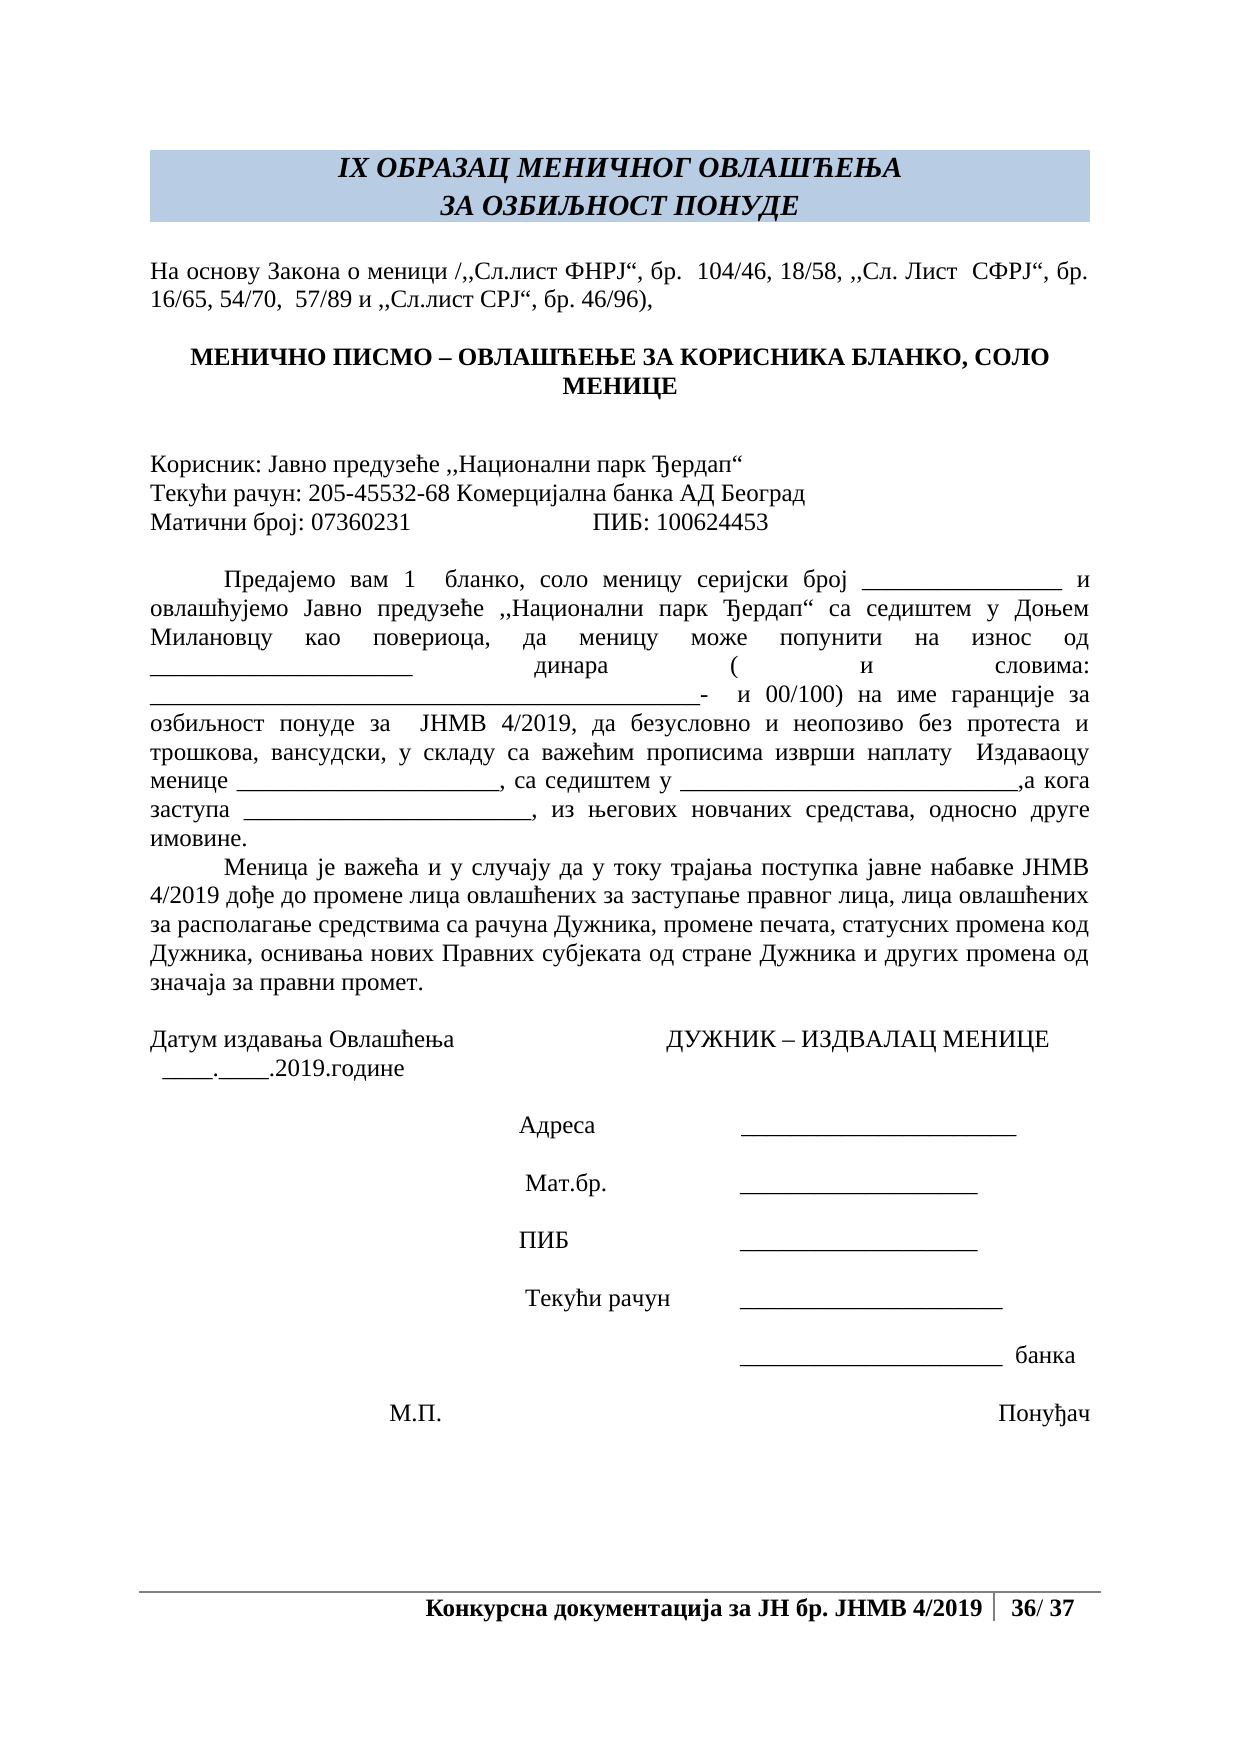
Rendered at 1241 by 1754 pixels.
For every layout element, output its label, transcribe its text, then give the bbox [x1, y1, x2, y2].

text Адреса ______________________ [150, 1110, 1090, 1139]
text ____.____.2019.године [150, 1053, 1090, 1110]
text ЗА ОЗБИЉНОСТ ПОНУДЕ [150, 188, 1090, 222]
text Предајемо вам 1 бланко, соло меницу серијски број ________________ и овлашћујемо Јавно предузеће ,,Национални парк Ђердап“ са седиштем у Доњем Милановцу као повериоца, да меницу може попунити на износ од _____________________ динара ( и словима: ____________________________________________- и 00/100) на име гаранције за озбиљност понуде за ЈНМВ 4/2019, да безусловно и неопозиво без протеста и трoшкова, вансудски, у складу са важећим прописима изврши наплату Издаваоцу менице _____________________, са седиштем у ___________________________,а кога заступа _______________________, из његових новчаних средстава, односно друге имовине. [150, 564, 1090, 852]
text Текући рачун _____________________ [450, 1283, 1090, 1312]
text М.П. Понуђач [150, 1398, 1090, 1427]
text _____________________ банка [150, 1340, 1090, 1369]
text Мат.бр. ___________________ [450, 1168, 1090, 1197]
text ПИБ ___________________ [150, 1225, 1090, 1254]
text Датум издавања Овлашћења ДУЖНИК – ИЗДВАЛАЦ МЕНИЦЕ [150, 1024, 1090, 1053]
text Матични број: 07360231 ПИБ: 100624453 [150, 507, 1090, 535]
text Корисник: Јавно предузеће ,,Национални парк Ђердап“ [150, 449, 1090, 478]
text IX ОБРАЗАЦ МЕНИЧНОГ ОВЛАШЋЕЊА [150, 150, 1090, 183]
text На основу Закона о меници /,,Сл.лист ФНРЈ“, бр. 104/46, 18/58, ,,Сл. Лист СФРЈ“, бр. 16/65, 54/70, 57/89 и ,,Сл.лист СРЈ“, бр. 46/96), [150, 256, 1090, 313]
text Текући рачун: 205-45532-68 Комерцијална банка АД Београд [150, 478, 1090, 507]
text МЕНИЧНО ПИСМО – ОВЛАШЋЕЊЕ ЗА КОРИСНИКА БЛАНКО, СОЛО МЕНИЦЕ [150, 342, 1090, 399]
text Меница је важећа и у случају да у току трајања поступка јавне набавке ЈНМВ 4/2019 дође до промене лица овлашћених за заступање правног лица, лица овлашћених за располагање средствима са рачуна Дужника, промене печата, статусних промена код Дужника, оснивања нових Правних субјеката од стране Дужника и других промена од значаја за правни промет. [150, 852, 1090, 995]
